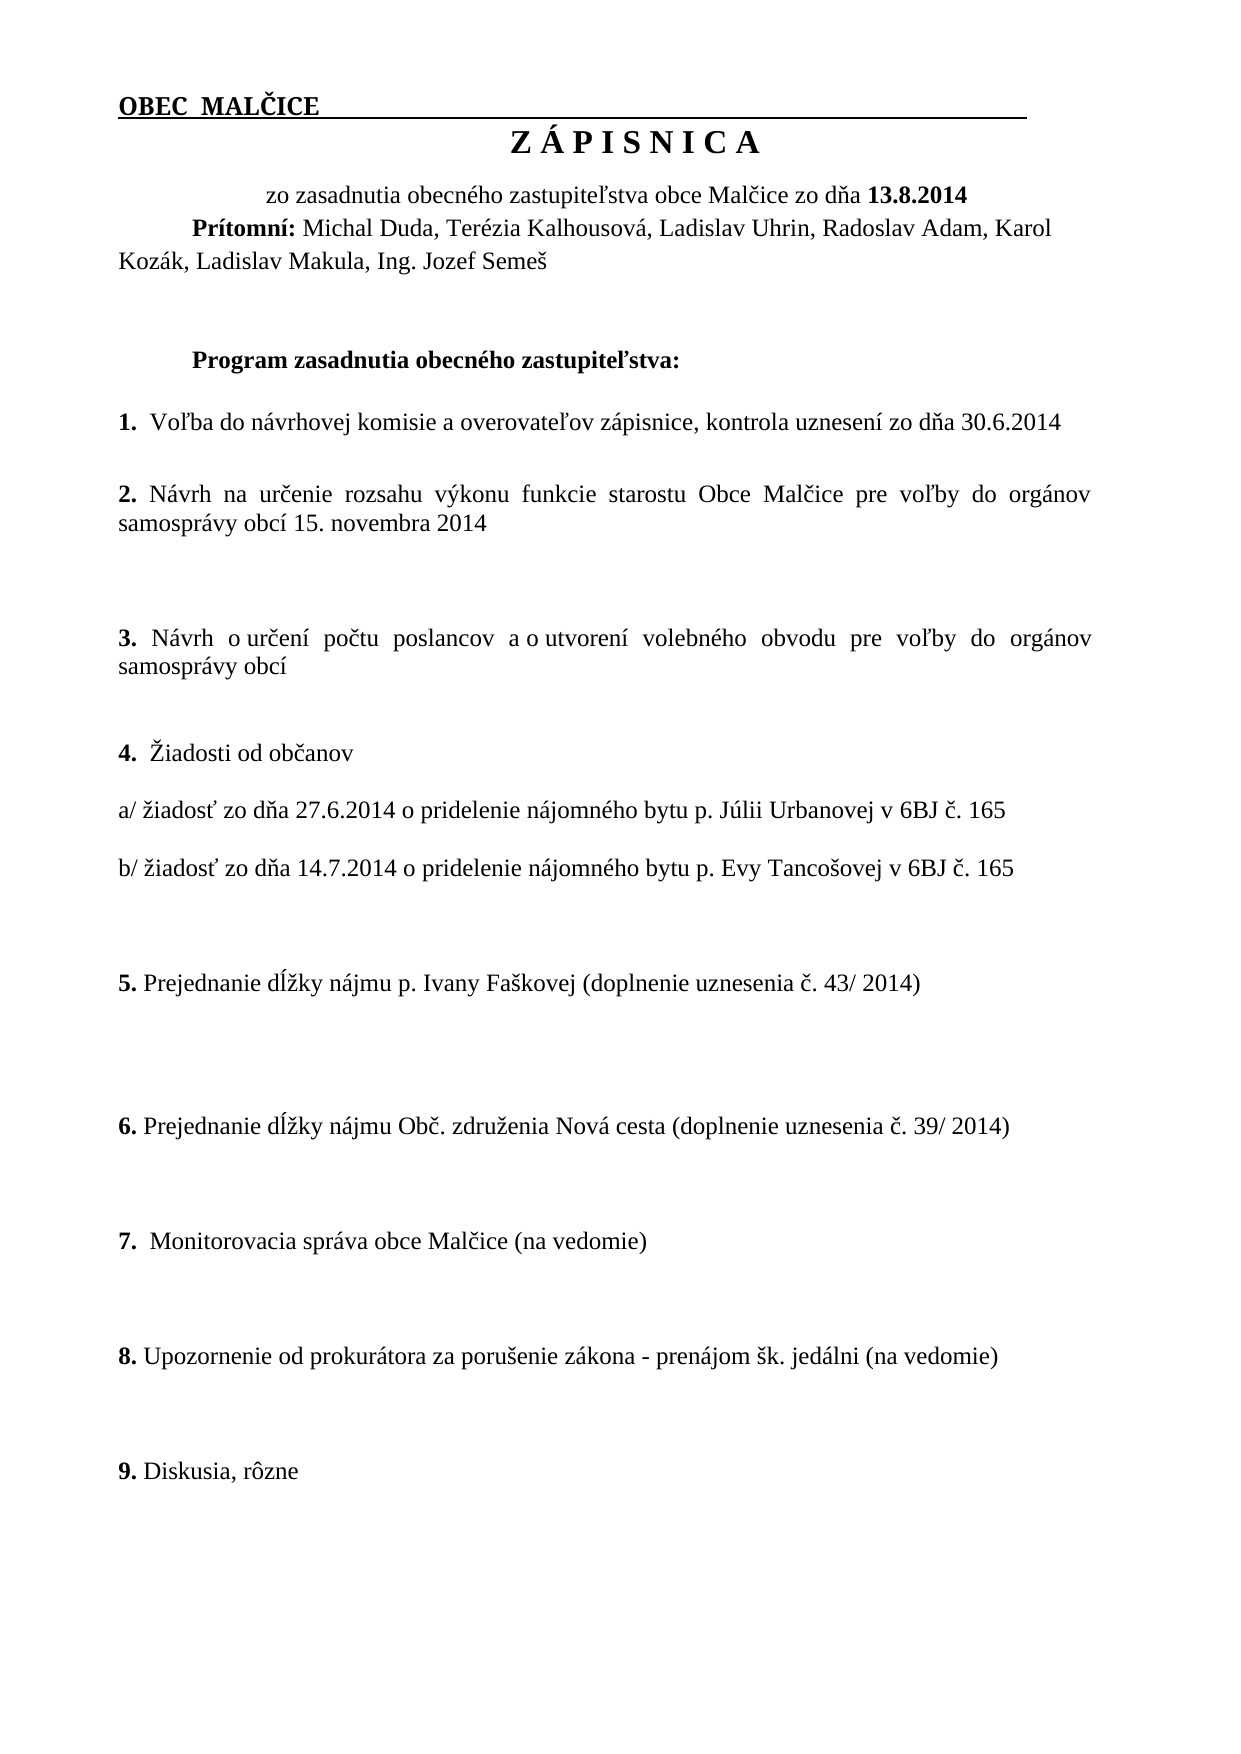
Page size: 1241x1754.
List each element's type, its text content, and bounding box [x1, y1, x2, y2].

text OBEC MALČICE ________________________________________________________ [118, 89, 1092, 123]
text b/ žiadosť zo dňa 14.7.2014 o pridelenie nájomného bytu p. Evy Tancošovej v 6BJ č. 165 [118, 853, 1092, 881]
text Program zasadnutia obecného zastupiteľstva: [118, 345, 1092, 374]
text 8. Upozornenie od prokurátora za porušenie zákona - prenájom šk. jedálni (na vedomie) [118, 1341, 1092, 1370]
text a/ žiadosť zo dňa 27.6.2014 o pridelenie nájomného bytu p. Júlii Urbanovej v 6BJ č. 165 [118, 795, 1092, 824]
text 3. Návrh o určení počtu poslancov a o utvorení volebného obvodu pre voľby do orgánov samosprávy obcí [118, 623, 1092, 680]
text 9. Diskusia, rôzne [118, 1456, 1092, 1485]
text 7. Monitorovacia správa obce Malčice (na vedomie) [118, 1226, 1092, 1255]
text Z Á P I S N I C A [118, 123, 1092, 161]
text 1. Voľba do návrhovej komisie a overovateľov zápisnice, kontrola uznesení zo dňa 30.6.2014 [118, 407, 1092, 436]
text 5. Prejednanie dĺžky nájmu p. Ivany Faškovej (doplnenie uznesenia č. 43/ 2014) [118, 968, 1092, 996]
text Prítomní: Michal Duda, Terézia Kalhousová, Ladislav Uhrin, Radoslav Adam, Karol Kozák, Ladislav Makula, Ing. Jozef Semeš [118, 213, 1092, 275]
text 2. Návrh na určenie rozsahu výkonu funkcie starostu Obce Malčice pre voľby do orgánov samosprávy obcí 15. novembra 2014 [118, 479, 1092, 536]
text 6. Prejednanie dĺžky nájmu Obč. združenia Nová cesta (doplnenie uznesenia č. 39/ 2014) [118, 1111, 1092, 1140]
text zo zasadnutia obecného zastupiteľstva obce Malčice zo dňa 13.8.2014 [118, 180, 1092, 209]
text 4. Žiadosti od občanov [118, 738, 1092, 766]
